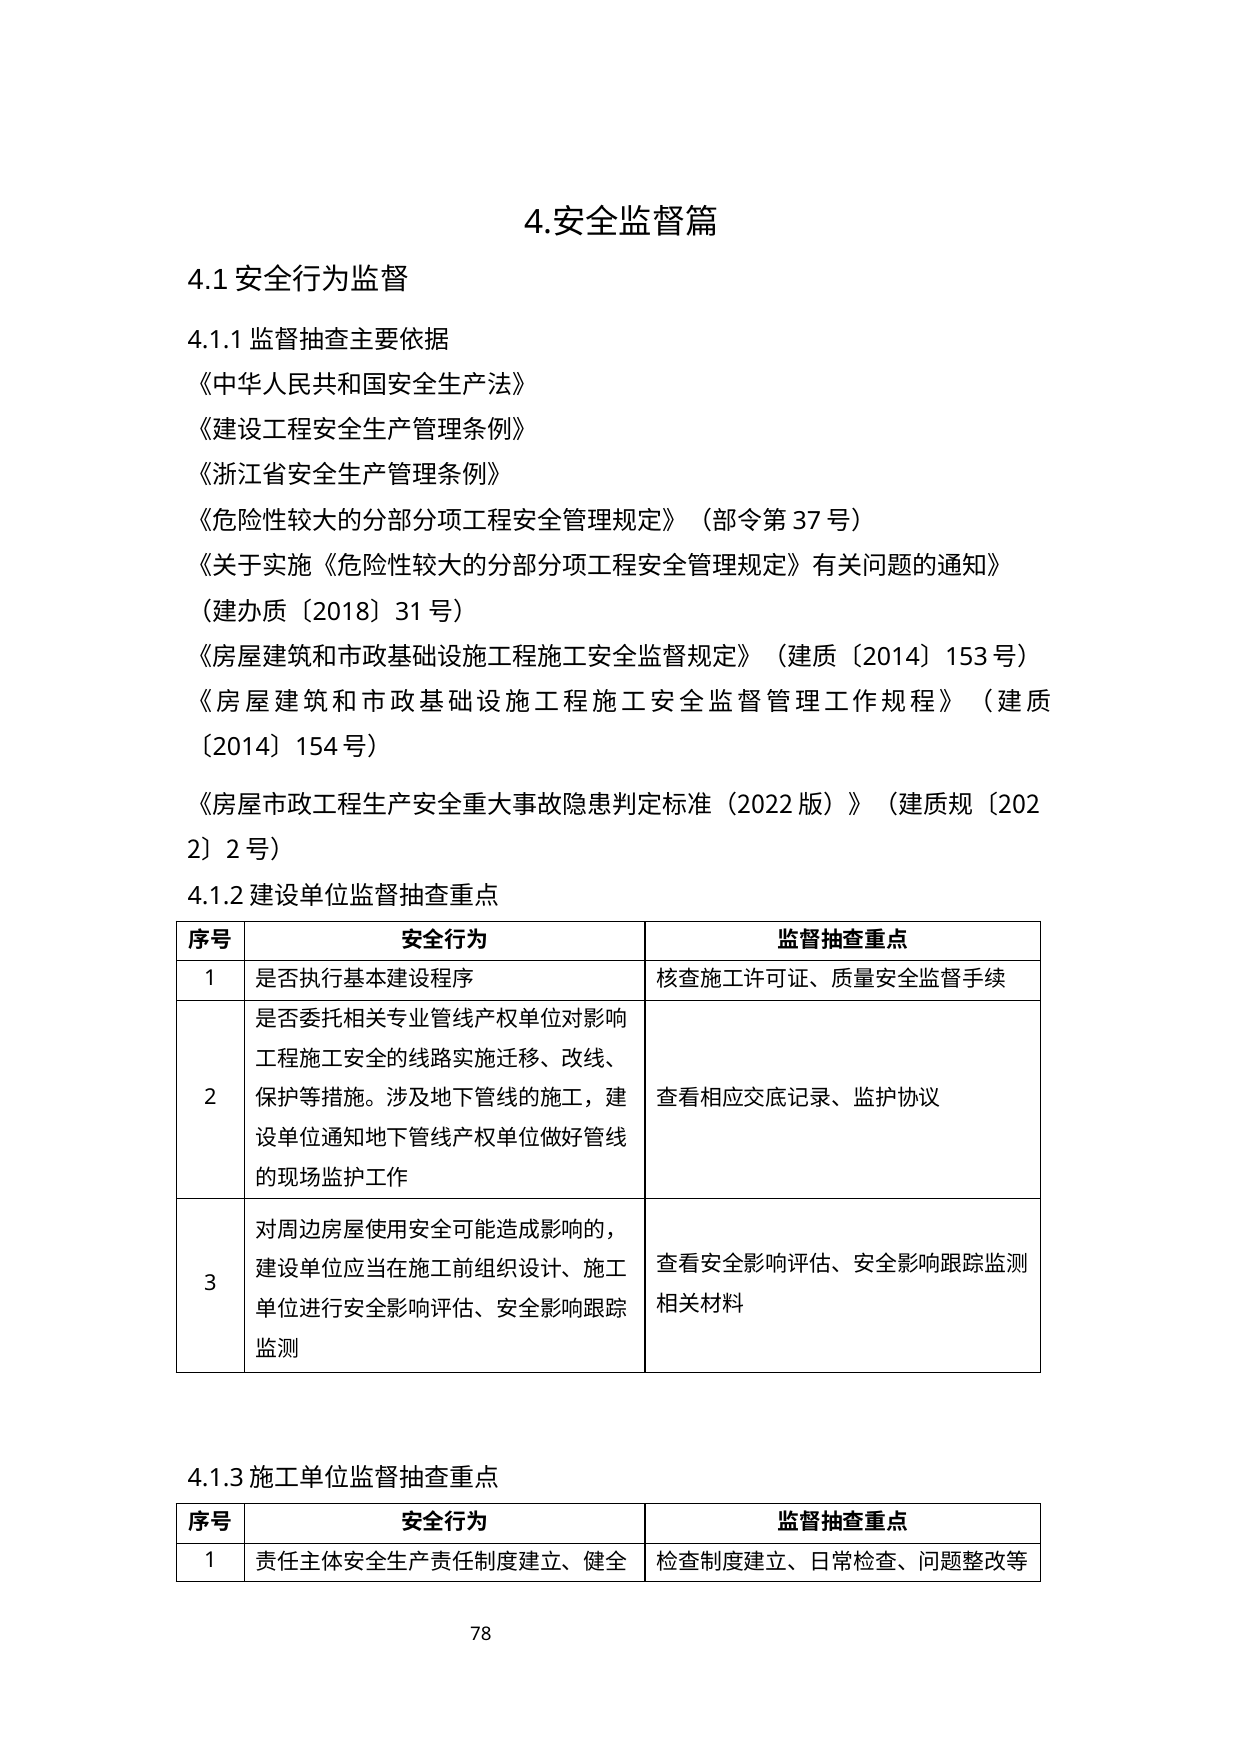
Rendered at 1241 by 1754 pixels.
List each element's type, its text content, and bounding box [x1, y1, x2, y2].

subtitle 4.安全监督篇 [187, 195, 1046, 243]
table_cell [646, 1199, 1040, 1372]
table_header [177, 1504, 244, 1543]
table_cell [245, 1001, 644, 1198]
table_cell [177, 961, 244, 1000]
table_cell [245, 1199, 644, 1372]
subtitle 4.1安全行为监督 [187, 256, 1053, 298]
text 《中华人民共和国安全生产法》 [187, 364, 1053, 401]
text 《浙江省安全生产管理条例》 [187, 455, 1053, 491]
subtitle 4.1.1监督抽查主要依据 [187, 319, 1053, 355]
text 《房屋建筑和市政基础设施工程施工安全监督规定》（建质〔2014〕153号） [187, 636, 1053, 672]
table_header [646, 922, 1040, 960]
text 《房屋市政工程生产安全重大事故隐患判定标准（2022版）》（建质规〔2022〕2号） [187, 785, 1053, 866]
text 《建设工程安全生产管理条例》 [187, 410, 1053, 446]
subtitle 4.1.3施工单位监督抽查重点 [187, 1458, 1053, 1494]
text 《房屋建筑和市政基础设施工程施工安全监督管理工作规程》（建质〔2014〕154号） [187, 682, 1053, 763]
subtitle 4.1.2建设单位监督抽查重点 [187, 875, 1053, 912]
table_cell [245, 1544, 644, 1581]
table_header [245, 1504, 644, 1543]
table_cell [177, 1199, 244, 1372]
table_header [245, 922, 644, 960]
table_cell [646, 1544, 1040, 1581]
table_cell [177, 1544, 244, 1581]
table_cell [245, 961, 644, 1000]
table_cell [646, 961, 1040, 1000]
text 《关于实施《危险性较大的分部分项工程安全管理规定》有关问题的通知》 （建办质〔2018〕31号） [187, 546, 1053, 627]
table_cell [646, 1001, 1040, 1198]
text 《危险性较大的分部分项工程安全管理规定》（部令第37号） [187, 500, 1053, 537]
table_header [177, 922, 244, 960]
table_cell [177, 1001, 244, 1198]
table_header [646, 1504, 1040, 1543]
